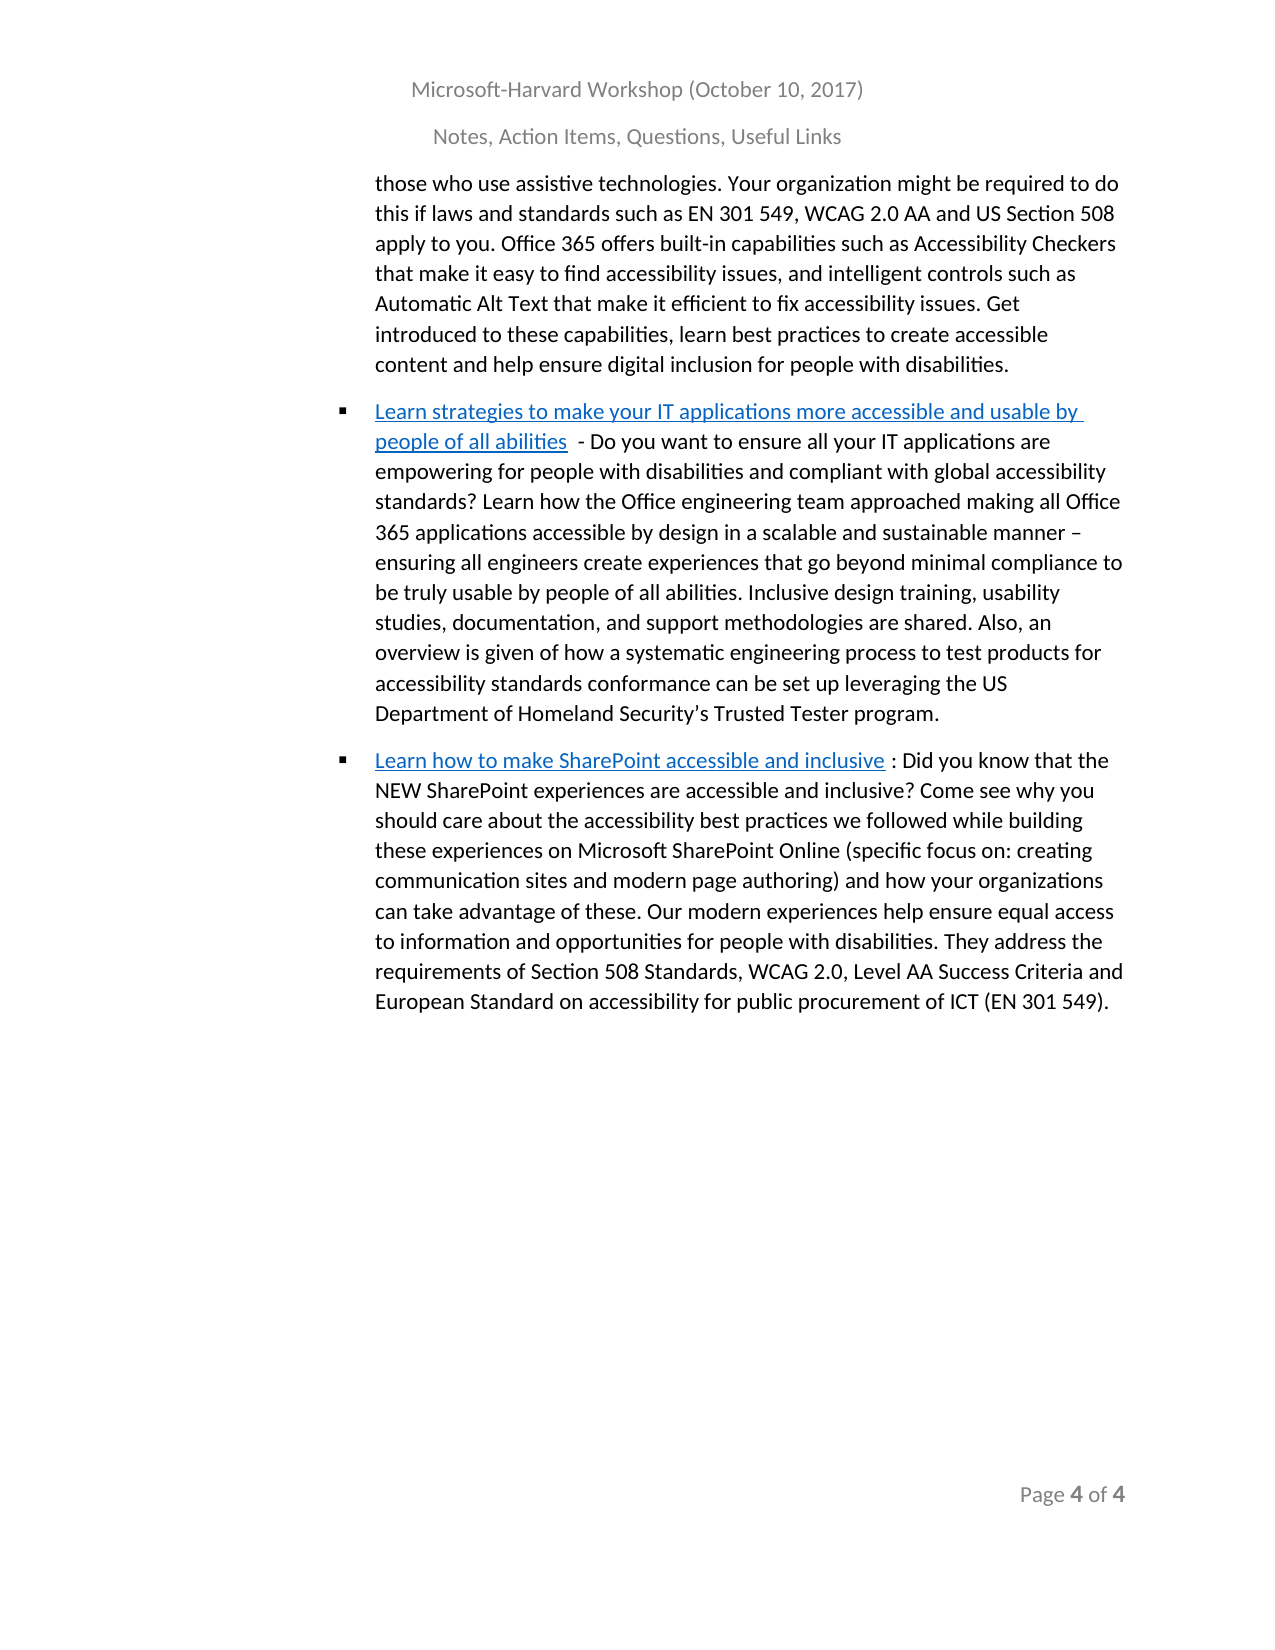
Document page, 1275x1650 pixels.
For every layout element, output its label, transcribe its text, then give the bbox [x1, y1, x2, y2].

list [337, 169, 1125, 378]
list Learn how to make SharePoint accessible and inclusive : Did you know that the NEW SharePoint experiences are accessible and inclusive? Come see why you should care about the accessibility best practices we followed while building these experiences on Microsoft SharePoint Online (specific focus on: creating communication sites and modern page authoring) and how your organizations can take advantage of these. Our modern experiences help ensure equal access to information and opportunities for people with disabilities. They address the requirements of Section 508 Standards, WCAG 2.0, Level AA Success Criteria and European Standard on accessibility for public procurement of ICT (EN 301 549). [337, 746, 1125, 1015]
list Learn strategies to make your IT applications more accessible and usable by people of all abilities - Do you want to ensure all your IT applications are empowering for people with disabilities and compliant with global accessibility standards? Learn how the Office engineering team approached making all Office 365 applications accessible by design in a scalable and sustainable manner – ensuring all engineers create experiences that go beyond minimal compliance to be truly usable by people of all abilities. Inclusive design training, usability studies, documentation, and support methodologies are shared. Also, an overview is given of how a systematic engineering process to test products for accessibility standards conformance can be set up leveraging the US Department of Homeland Security’s Trusted Tester program. [337, 397, 1125, 727]
